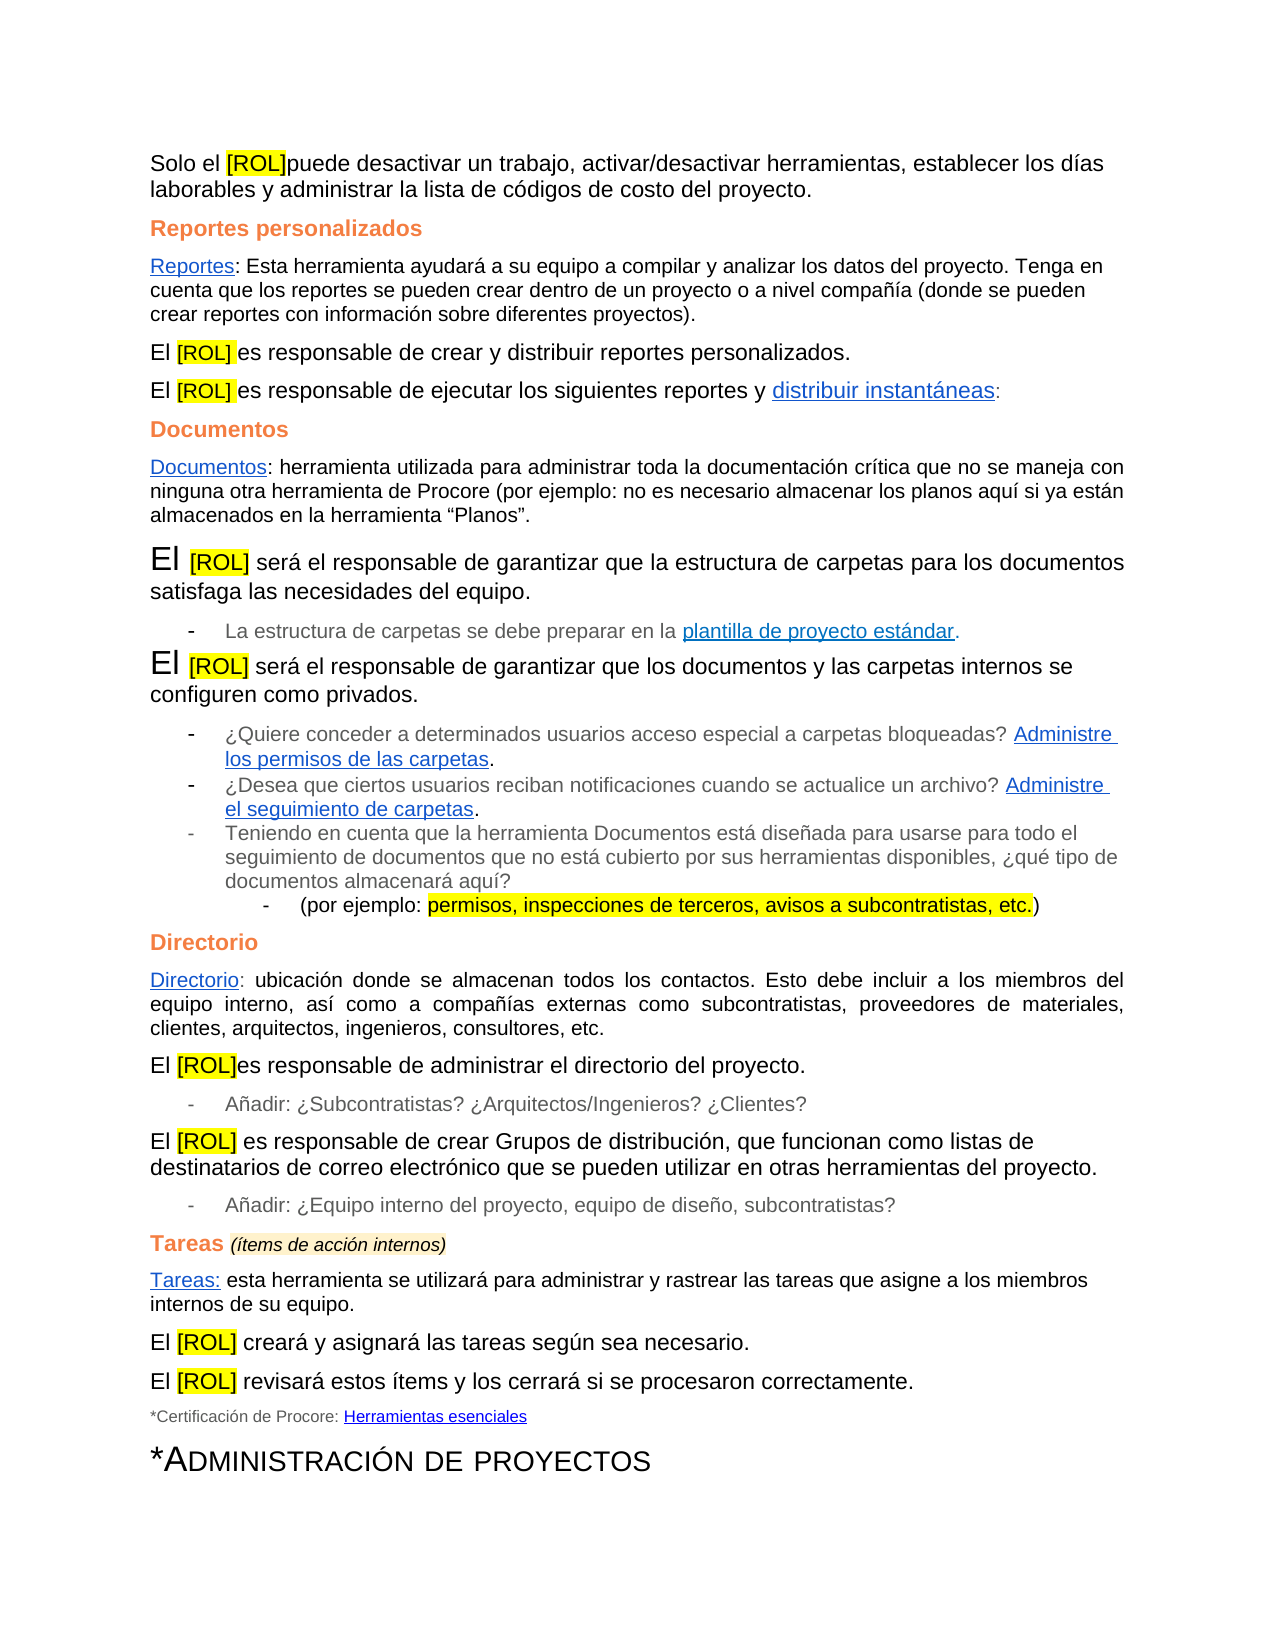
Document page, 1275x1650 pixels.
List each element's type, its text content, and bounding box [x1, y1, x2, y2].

text Directorio [150, 929, 1125, 956]
list ¿Quiere conceder a determinados usuarios acceso especial a carpetas bloqueadas? Administre los permisos de las carpetas. [187, 720, 1125, 771]
text Documentos [150, 416, 1125, 442]
list Añadir: ¿Subcontratistas? ¿Arquitectos/Ingenieros? ¿Clientes? [187, 1091, 1125, 1115]
text El [ROL] es responsable de crear Grupos de distribución, que funcionan como listas de destinatarios de correo electrónico que se pueden utilizar en otras herramientas del proyecto. [150, 1128, 1125, 1181]
text El [ROL] revisará estos ítems y los cerrará si se procesaron correctamente. [237, 1368, 1125, 1394]
text Solo el [ROL]puede desactivar un trabajo, activar/desactivar herramientas, establecer los días laborables y administrar la lista de códigos de costo del proyecto. [150, 150, 1125, 203]
text *Administración de proyectos [150, 1438, 1125, 1479]
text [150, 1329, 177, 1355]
text *Certificación de Procore: Herramientas esenciales [150, 1406, 1125, 1426]
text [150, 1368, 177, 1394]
text Directorio: ubicación donde se almacenan todos los contactos. Esto debe incluir a los miembros del equipo interno, así como a compañías externas como subcontratistas, proveedores de materiales, clientes, arquitectos, ingenieros, consultores, etc. [150, 968, 1125, 1040]
text El [ROL] creará y asignará las tareas según sea necesario. [237, 1329, 1125, 1355]
list Teniendo en cuenta que la herramienta Documentos está diseñada para usarse para todo el seguimiento de documentos que no está cubierto por sus herramientas disponibles, ¿qué tipo de documentos almacenará aquí? [187, 821, 1125, 893]
text Reportes: Esta herramienta ayudará a su equipo a compilar y analizar los datos del proyecto. Tenga en cuenta que los reportes se pueden crear dentro de un proyecto o a nivel compañía (donde se pueden crear reportes con información sobre diferentes proyectos). [150, 254, 1125, 326]
list Añadir: ¿Equipo interno del proyecto, equipo de diseño, subcontratistas? [187, 1193, 1125, 1217]
list La estructura de carpetas se debe preparar en la plantilla de proyecto estándar. [187, 617, 1125, 643]
text Tareas: esta herramienta se utilizará para administrar y rastrear las tareas que asigne a los miembros internos de su equipo. [150, 1268, 1125, 1316]
text El [ROL] es responsable de ejecutar los siguientes reportes y distribuir instantáneas: [150, 377, 1125, 404]
text Tareas (ítems de acción internos) [150, 1229, 1125, 1256]
text El [ROL] será el responsable de garantizar que los documentos y las carpetas internos se configuren como privados. [150, 643, 1125, 708]
text El [ROL] será el responsable de garantizar que la estructura de carpetas para los documentos satisfaga las necesidades del equipo. [150, 539, 1125, 604]
text El [ROL] es responsable de crear y distribuir reportes personalizados. [150, 338, 1125, 365]
text Reportes personalizados [150, 215, 1125, 242]
text El [ROL]es responsable de administrar el directorio del proyecto. [150, 1052, 1125, 1079]
text Documentos: herramienta utilizada para administrar toda la documentación crítica que no se maneja con ninguna otra herramienta de Procore (por ejemplo: no es necesario almacenar los planos aquí si ya están almacenados en la herramienta “Planos”. [150, 455, 1125, 527]
list ¿Desea que ciertos usuarios reciban notificaciones cuando se actualice un archivo? Administre el seguimiento de carpetas. [187, 771, 1125, 821]
